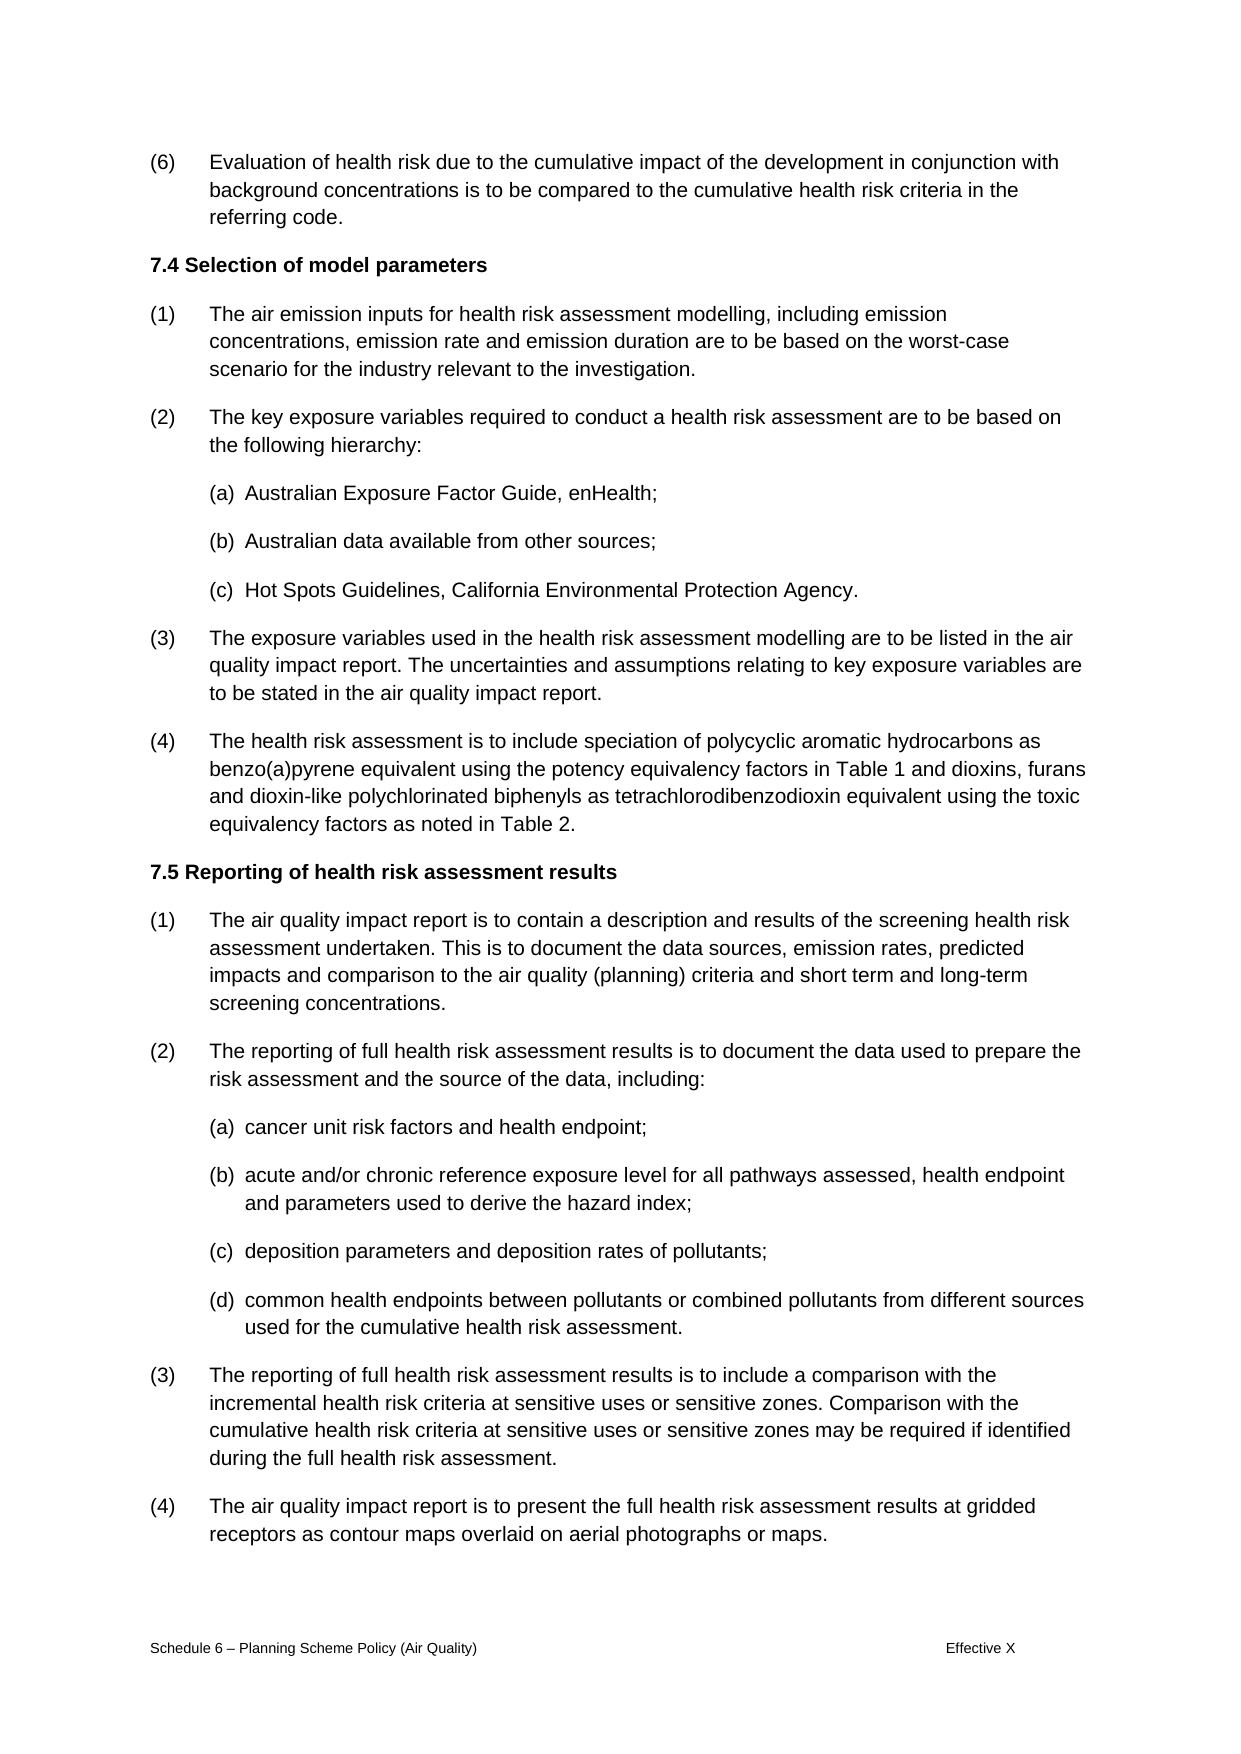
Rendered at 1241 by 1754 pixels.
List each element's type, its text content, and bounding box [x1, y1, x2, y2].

text common health endpoints between pollutants or combined pollutants from different sources used for the cumulative health risk assessment. [209, 1287, 1090, 1339]
text The health risk assessment is to include speciation of polycyclic aromatic hydrocarbons as benzo(a)pyrene equivalent using the potency equivalency factors in Table 1 and dioxins, furans and dioxin-like polychlorinated biphenyls as tetrachlorodibenzodioxin equivalent using the toxic equivalency factors as noted in Table 2. [150, 729, 1090, 836]
list The air quality impact report is to contain a description and results of the screening health risk assessment undertaken. This is to document the data sources, emission rates, predicted impacts and comparison to the air quality (planning) criteria and short term and long-term screening concentrations. [150, 908, 1090, 1015]
text Australian data available from other sources; [209, 529, 1090, 553]
text acute and/or chronic reference exposure level for all pathways assessed, health endpoint and parameters used to derive the hazard index; [209, 1163, 1090, 1215]
text The exposure variables used in the health risk assessment modelling are to be listed in the air quality impact report. The uncertainties and assumptions relating to key exposure variables are to be stated in the air quality impact report. [150, 626, 1090, 705]
subtitle 7.5 Reporting of health risk assessment results [150, 860, 1090, 884]
list Australian Exposure Factor Guide, enHealth; [209, 481, 1090, 505]
text Hot Spots Guidelines, California Environmental Protection Agency. [209, 577, 1090, 601]
text The reporting of full health risk assessment results is to document the data used to prepare the risk assessment and the source of the data, including: [150, 1039, 1090, 1091]
text deposition parameters and deposition rates of pollutants; [209, 1239, 1090, 1263]
text The key exposure variables required to conduct a health risk assessment are to be based on the following hierarchy: [150, 405, 1090, 456]
list cancer unit risk factors and health endpoint; [209, 1115, 1090, 1139]
list The air emission inputs for health risk assessment modelling, including emission concentrations, emission rate and emission duration are to be based on the worst-case scenario for the industry relevant to the investigation. [150, 302, 1090, 381]
text Evaluation of health risk due to the cumulative impact of the development in conjunction with background concentrations is to be compared to the cumulative health risk criteria in the referring code. [150, 150, 1090, 229]
text The reporting of full health risk assessment results is to include a comparison with the incremental health risk criteria at sensitive uses or sensitive zones. Comparison with the cumulative health risk criteria at sensitive uses or sensitive zones may be required if identified during the full health risk assessment. [150, 1363, 1090, 1470]
subtitle 7.4 Selection of model parameters [150, 253, 1090, 277]
text The air quality impact report is to present the full health risk assessment results at gridded receptors as contour maps overlaid on aerial photographs or maps. [150, 1494, 1090, 1546]
